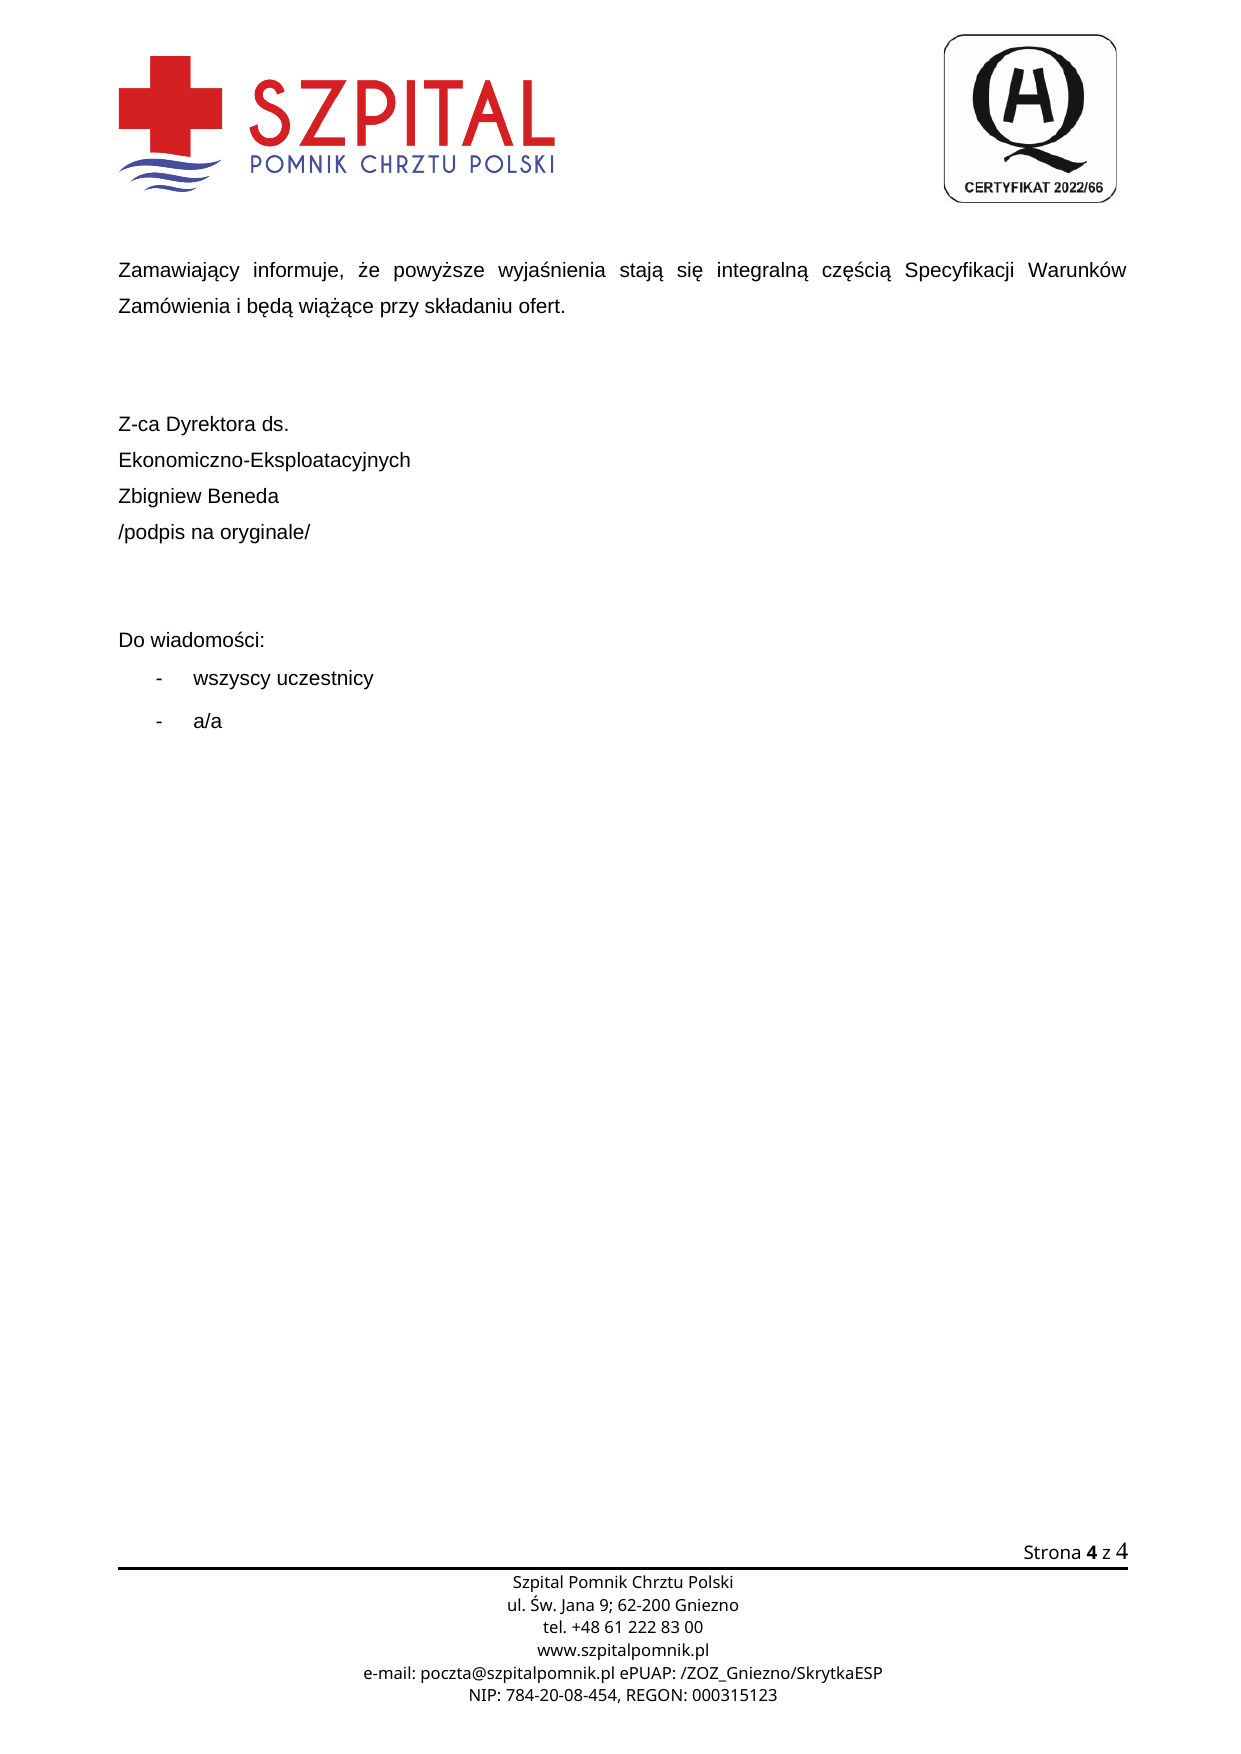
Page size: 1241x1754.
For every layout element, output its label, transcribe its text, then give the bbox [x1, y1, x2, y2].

text Zbigniew Beneda [118, 484, 1128, 508]
text Do wiadomości: [118, 627, 1128, 651]
list a/a [156, 706, 1128, 734]
text Zamawiający informuje, że powyższe wyjaśnienia stają się integralną częścią Specyfikacji Warunków Zamówienia i będą wiążące przy składaniu ofert. [118, 257, 1128, 317]
picture [943, 34, 1117, 203]
text Z-ca Dyrektora ds. [118, 412, 1128, 436]
picture [118, 56, 555, 192]
text Ekonomiczno-Eksploatacyjnych [118, 448, 1128, 472]
text /podpis na oryginale/ [118, 520, 1128, 544]
list wszyscy uczestnicy [156, 663, 1128, 692]
